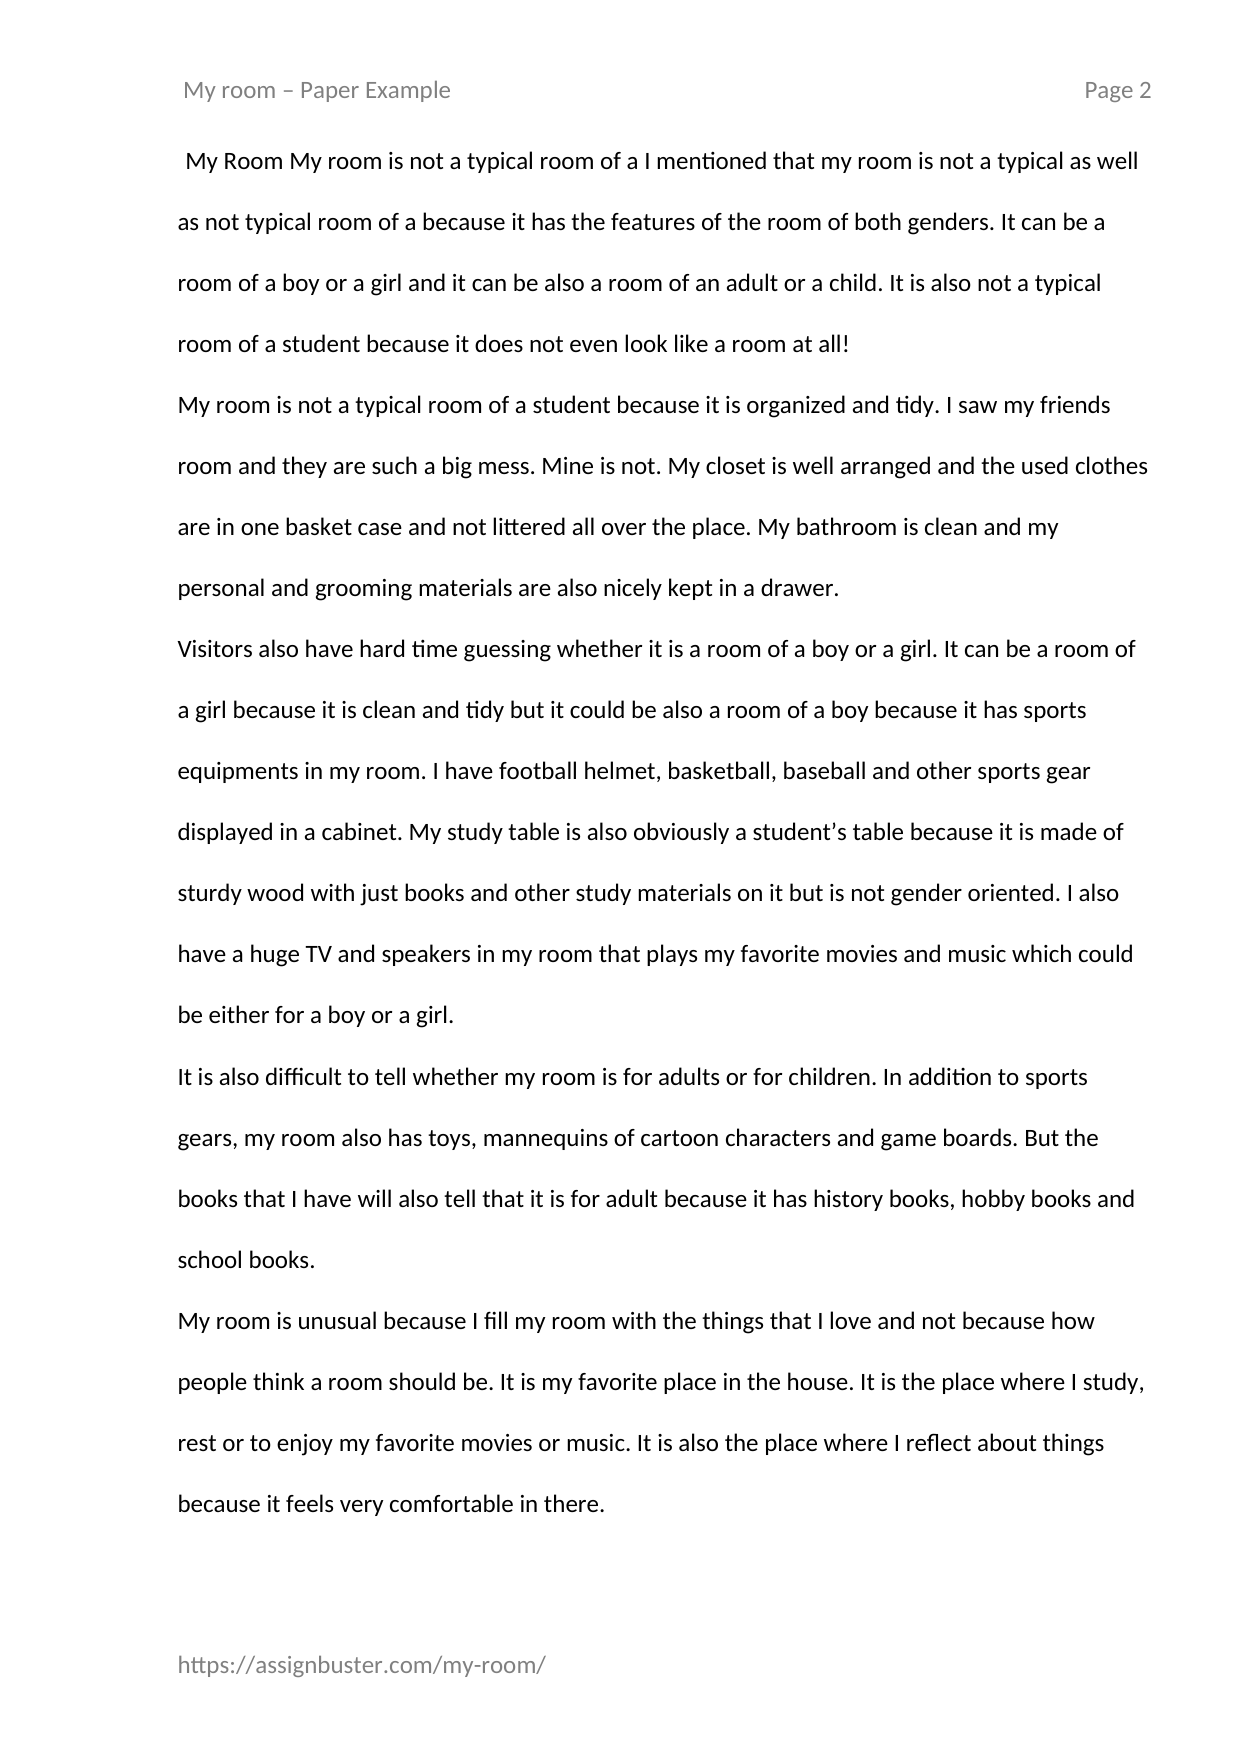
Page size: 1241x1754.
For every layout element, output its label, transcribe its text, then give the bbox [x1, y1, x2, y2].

text ﻿ My Room My room is not a typical room of a I mentioned that my room is not a typical as well as not typical room of a because it has the features of the room of both genders. It can be a room of a boy or a girl and it can be also a room of an adult or a child. It is also not a typical room of a student because it does not even look like a room at all! My room is not a typical room of a student because it is organized and tidy. I saw my friends room and they are such a big mess. Mine is not. My closet is well arranged and the used clothes are in one basket case and not littered all over the place. My bathroom is clean and my personal and grooming materials are also nicely kept in a drawer. Visitors also have hard time guessing whether it is a room of a boy or a girl. It can be a room of a girl because it is clean and tidy but it could be also a room of a boy because it has sports equipments in my room. I have football helmet, basketball, baseball and other sports gear displayed in a cabinet. My study table is also obviously a student’s table because it is made of sturdy wood with just books and other study materials on it but is not gender oriented. I also have a huge TV and speakers in my room that plays my favorite movies and music which could be either for a boy or a girl. It is also difficult to tell whether my room is for adults or for children. In addition to sports gears, my room also has toys, mannequins of cartoon characters and game boards. But the books that I have will also tell that it is for adult because it has history books, hobby books and school books. My room is unusual because I fill my room with the things that I love and not because how people think a room should be. It is my favorite place in the house. It is the place where I study, rest or to enjoy my favorite movies or music. It is also the place where I reflect about things because it feels very comfortable in there. [177, 145, 1152, 1518]
